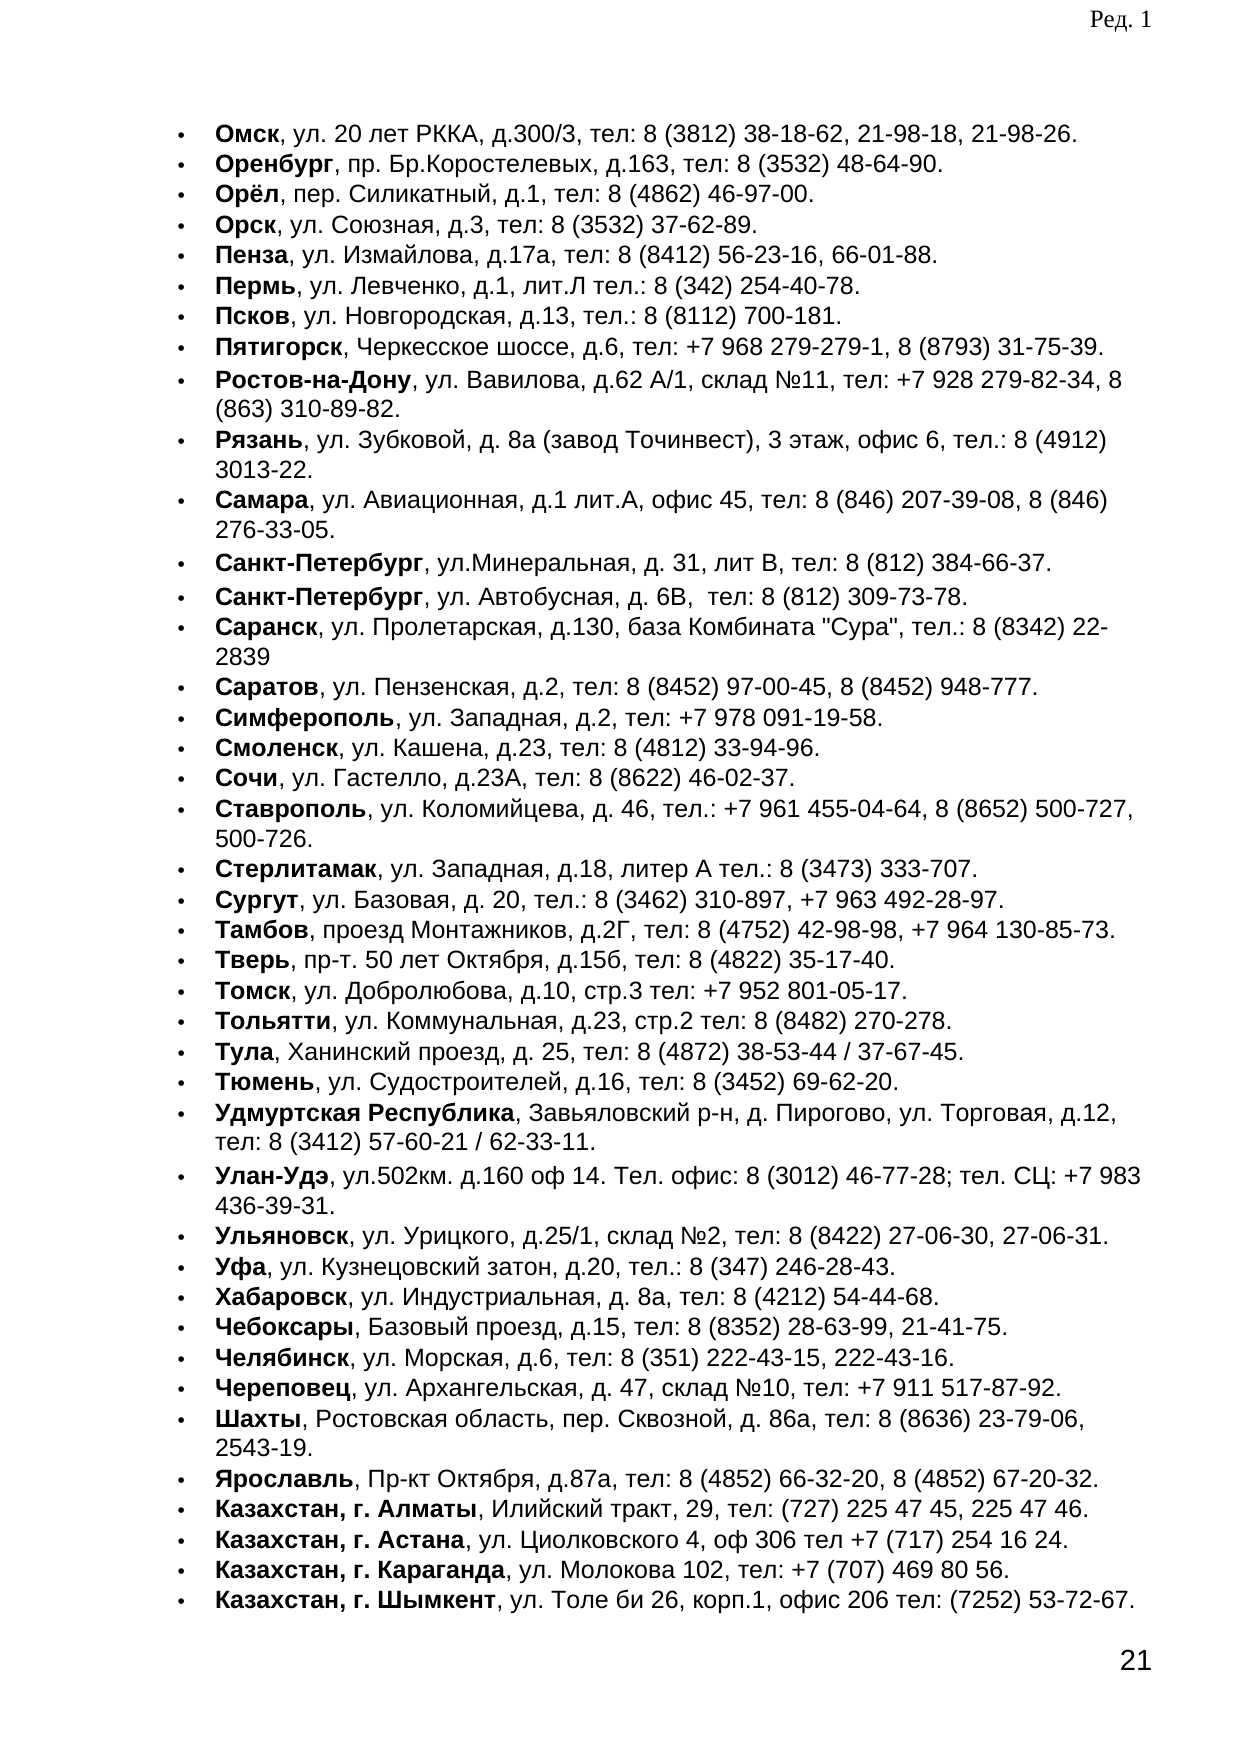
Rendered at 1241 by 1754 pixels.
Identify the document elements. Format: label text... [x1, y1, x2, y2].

list Орёл, пер. Силикатный, д.1, тел: 8 (4862) 46-97-00. [177, 179, 1155, 208]
list Тверь, пр-т. 50 лет Октября, д.15б, тел: 8 (4822) 35-17-40. [177, 945, 1155, 974]
list Ростов-на-Дону, ул. Вавилова, д.62 А/1, склад №11, тел: +7 928 279-82-34, 8 (863) 310-89-82. [177, 364, 1155, 423]
list Смоленск, ул. Кашена, д.23, тел: 8 (4812) 33-94-96. [177, 733, 1155, 762]
list Ярославль, Пр-кт Октября, д.87а, тел: 8 (4852) 66-32-20, 8 (4852) 67-20-32. [177, 1464, 1155, 1493]
list Улан-Удэ, ул.502км. д.160 оф 14. Тел. офис: 8 (3012) 46-77-28; тел. СЦ: +7 983 436-39-31. [177, 1161, 1155, 1219]
list Санкт-Петербург, ул.Минеральная, д. 31, лит В, тел: 8 (812) 384-66-37. [177, 548, 1155, 577]
list Пятигорск, Черкесское шоссе, д.6, тел: +7 968 279-279-1, 8 (8793) 31-75-39. [177, 332, 1155, 360]
list Сургут, ул. Базовая, д. 20, тел.: 8 (3462) 310-897, +7 963 492-28-97. [177, 884, 1155, 913]
list Оренбург, пр. Бр.Коростелевых, д.163, тел: 8 (3532) 48-64-90. [177, 149, 1155, 178]
list Казахстан, г. Астана, ул. Циолковского 4, оф 306 тел +7 (717) 254 16 24. [177, 1525, 1155, 1553]
list Псков, ул. Новгородская, д.13, тел.: 8 (8112) 700-181. [177, 301, 1155, 330]
list Ставрополь, ул. Коломийцева, д. 46, тел.: +7 961 455-04-64, 8 (8652) 500-727, 500-726. [177, 794, 1155, 852]
list Казахстан, г. Шымкент, ул. Толе би 26, корп.1, офис 206 тел: (7252) 53-72-67. [177, 1586, 1155, 1614]
list Орск, ул. Союзная, д.3, тел: 8 (3532) 37-62-89. [177, 210, 1155, 239]
list Уфа, ул. Кузнецовский затон, д.20, тел.: 8 (347) 246-28-43. [177, 1251, 1155, 1280]
list Саранск, ул. Пролетарская, д.130, база Комбината "Сура", тел.: 8 (8342) 22-2839 [177, 612, 1155, 671]
list Санкт-Петербург, ул. Автобусная, д. 6B, тел: 8 (812) 309-73-78. [177, 581, 1155, 610]
list Казахстан, г. Алматы, Илийский тракт, 29, тел: (727) 225 47 45, 225 47 46. [177, 1494, 1155, 1523]
list Челябинск, ул. Морская, д.6, тел: 8 (351) 222-43-15, 222-43-16. [177, 1343, 1155, 1371]
list Симферополь, ул. Западная, д.2, тел: +7 978 091-19-58. [177, 703, 1155, 731]
list Самара, ул. Авиационная, д.1 лит.А, офис 45, тел: 8 (846) 207-39-08, 8 (846) 276-33-05. [177, 485, 1155, 544]
list Пермь, ул. Левченко, д.1, лит.Л тел.: 8 (342) 254-40-78. [177, 271, 1155, 299]
list Рязань, ул. Зубковой, д. 8а (завод Точинвест), 3 этаж, офис 6, тел.: 8 (4912) 3013-22. [177, 425, 1155, 483]
list Сочи, ул. Гастелло, д.23А, тел: 8 (8622) 46-02-37. [177, 763, 1155, 792]
list Саратов, ул. Пензенская, д.2, тел: 8 (8452) 97-00-45, 8 (8452) 948-777. [177, 672, 1155, 701]
list Казахстан, г. Караганда, ул. Молокова 102, тел: +7 (707) 469 80 56. [177, 1555, 1155, 1584]
list Тольятти, ул. Коммунальная, д.23, стр.2 тел: 8 (8482) 270-278. [177, 1006, 1155, 1035]
list Чебоксары, Базовый проезд, д.15, тел: 8 (8352) 28-63-99, 21-41-75. [177, 1312, 1155, 1341]
list Тамбов, проезд Монтажников, д.2Г, тел: 8 (4752) 42-98-98, +7 964 130-85-73. [177, 915, 1155, 944]
list Хабаровск, ул. Индустриальная, д. 8а, тел: 8 (4212) 54-44-68. [177, 1282, 1155, 1311]
list Тула, Ханинский проезд, д. 25, тел: 8 (4872) 38-53-44 / 37-67-45. [177, 1037, 1155, 1065]
list Томск, ул. Добролюбова, д.10, стр.3 тел: +7 952 801-05-17. [177, 976, 1155, 1004]
list Стерлитамак, ул. Западная, д.18, литер А тел.: 8 (3473) 333-707. [177, 854, 1155, 883]
list Шахты, Ростовская область, пер. Сквозной, д. 86а, тел: 8 (8636) 23-79-06, 2543-19. [177, 1403, 1155, 1462]
list Пенза, ул. Измайлова, д.17а, тел: 8 (8412) 56-23-16, 66-01-88. [177, 240, 1155, 269]
list Тюмень, ул. Судостроителей, д.16, тел: 8 (3452) 69-62-20. [177, 1067, 1155, 1096]
list Омск, ул. 20 лeт РККА, д.300/3, тел: 8 (3812) 38-18-62, 21-98-18, 21-98-26. [177, 119, 1155, 147]
list Череповец, ул. Архангельская, д. 47, склад №10, тел: +7 911 517-87-92. [177, 1373, 1155, 1402]
list Удмуртская Республика, Завьяловский р-н, д. Пирогово, ул. Торговая, д.12, тел: 8 (3412) 57-60-21 / 62-33-11. [177, 1097, 1155, 1156]
list Ульяновск, ул. Урицкого, д.25/1, склад №2, тел: 8 (8422) 27-06-30, 27-06-31. [177, 1221, 1155, 1250]
